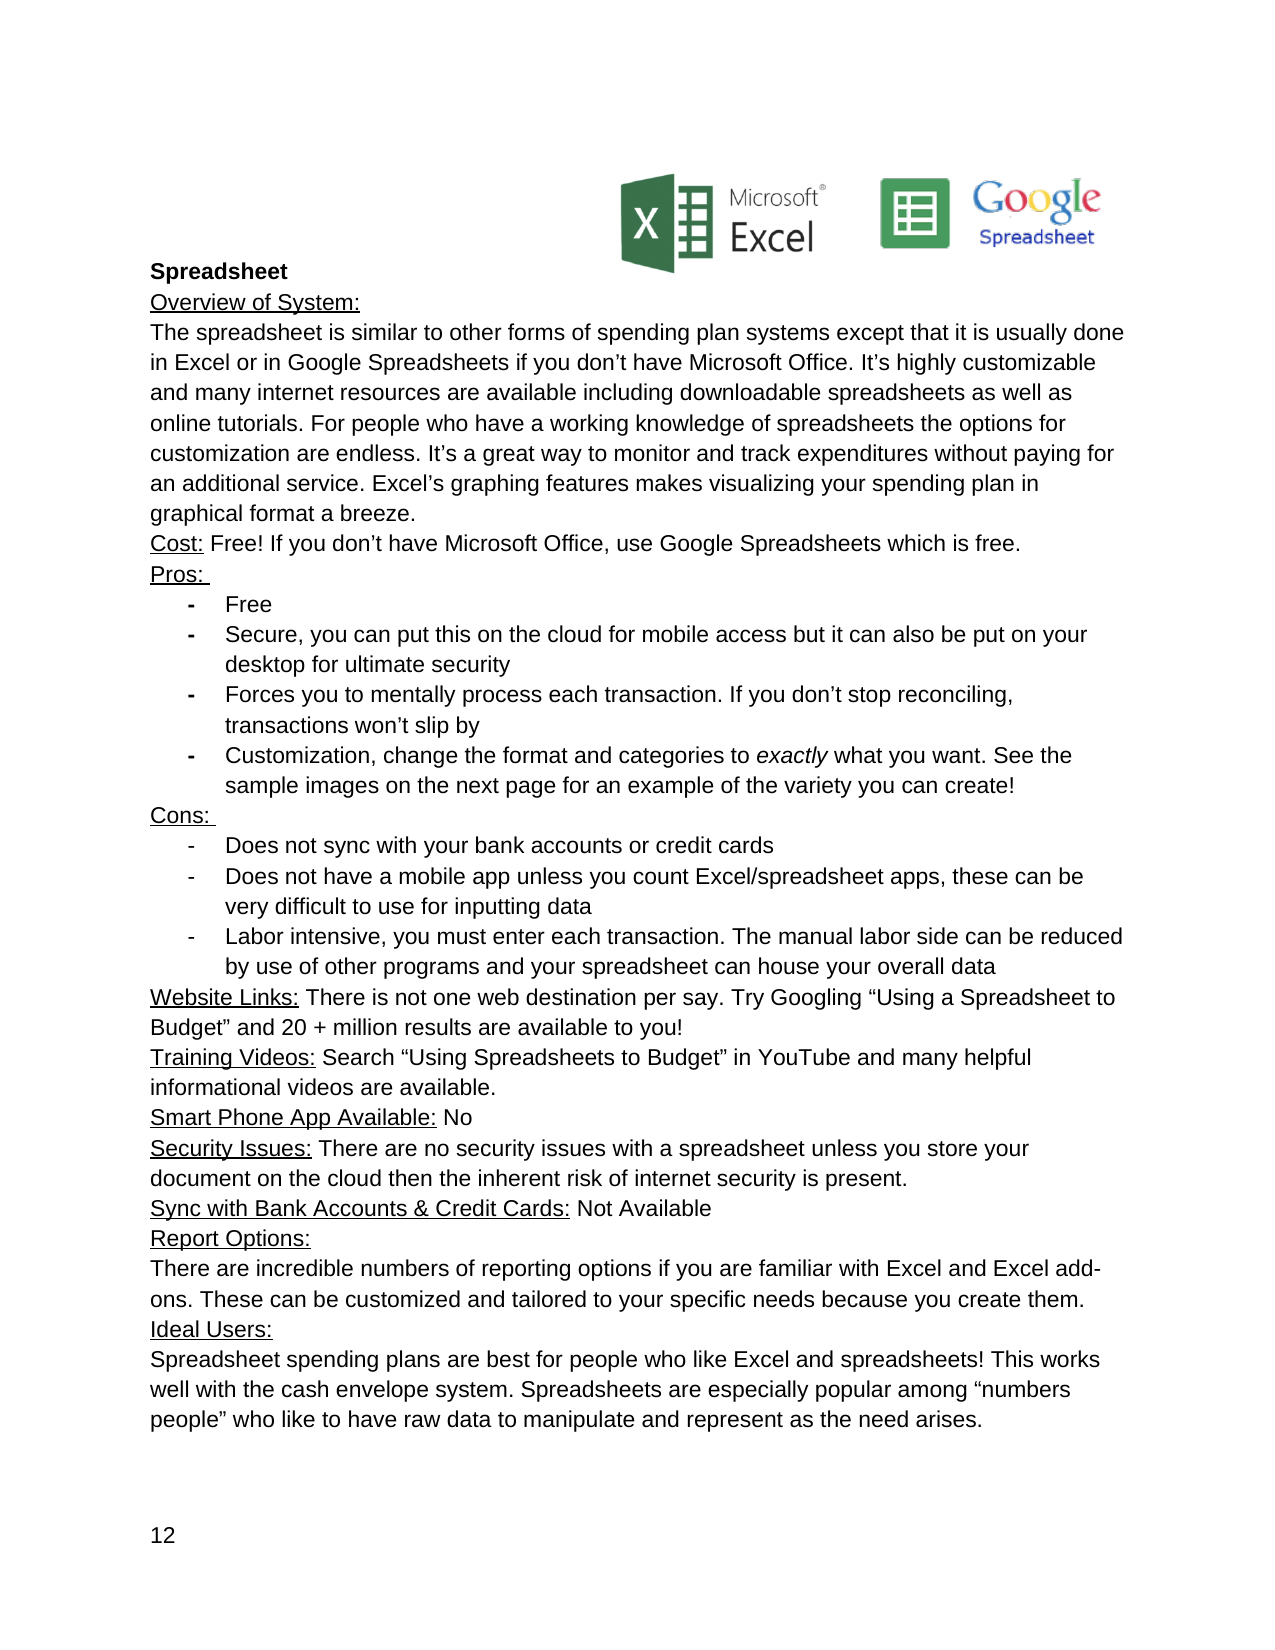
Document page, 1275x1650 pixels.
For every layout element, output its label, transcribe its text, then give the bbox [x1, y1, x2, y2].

list Free [187, 591, 1125, 617]
picture [606, 150, 858, 279]
text Cons: [150, 802, 1125, 828]
text Security Issues: There are no security issues with a spreadsheet unless you store your document on the cloud then the inherent risk of internet security is present. [150, 1134, 1125, 1191]
list Labor intensive, you must enter each transaction. The manual labor side can be reduced by use of other programs and your spreadsheet can house your overall data [187, 923, 1125, 979]
text Sync with Bank Accounts & Credit Cards: Not Available [150, 1195, 1125, 1221]
text Website Links: There is not one web destination per say. Try Googling “Using a Spreadsheet to Budget” and 20 + million results are available to you! [150, 983, 1125, 1040]
text There are incredible numbers of reporting options if you are familiar with Excel and Excel add-ons. These can be customized and tailored to your specific needs because you create them. [150, 1255, 1125, 1312]
list Forces you to mentally process each transaction. If you don’t stop reconciling, transactions won’t slip by [187, 681, 1125, 738]
text Cost: Free! If you don’t have Microsoft Office, use Google Spreadsheets which is free. [150, 530, 1125, 557]
picture [863, 150, 1122, 279]
list Does not sync with your bank accounts or credit cards [187, 832, 1125, 859]
text Pros: [150, 561, 1125, 587]
list Does not have a mobile app unless you count Excel/spreadsheet apps, these can be very difficult to use for inputting data [187, 863, 1125, 919]
text Training Videos: Search “Using Spreadsheets to Budget” in YouTube and many helpful informational videos are available. Smart Phone App Available: No [150, 1044, 1125, 1131]
list Secure, you can put this on the cloud for mobile access but it can also be put on your desktop for ultimate security [187, 621, 1125, 677]
text Ideal Users: [150, 1316, 1125, 1342]
list Customization, change the format and categories to exactly what you want. See the sample images on the next page for an example of the variety you can create! [187, 742, 1125, 798]
text Report Options: [150, 1225, 1125, 1251]
text Overview of System: The spreadsheet is similar to other forms of spending plan systems except that it is usually done in Excel or in Google Spreadsheets if you don’t have Microsoft Office. It’s highly customizable and many internet resources are available including downloadable spreadsheets as well as online tutorials. For people who have a working knowledge of spreadsheets the options for customization are endless. It’s a great way to monitor and track expenditures without paying for an additional service. Excel’s graphing features makes visualizing your spending plan in graphical format a breeze. [150, 289, 1125, 526]
text Spreadsheet spending plans are best for people who like Excel and spreadsheets! This works well with the cash envelope system. Spreadsheets are especially popular among “numbers people” who like to have raw data to manipulate and represent as the need arises. [150, 1346, 1125, 1433]
